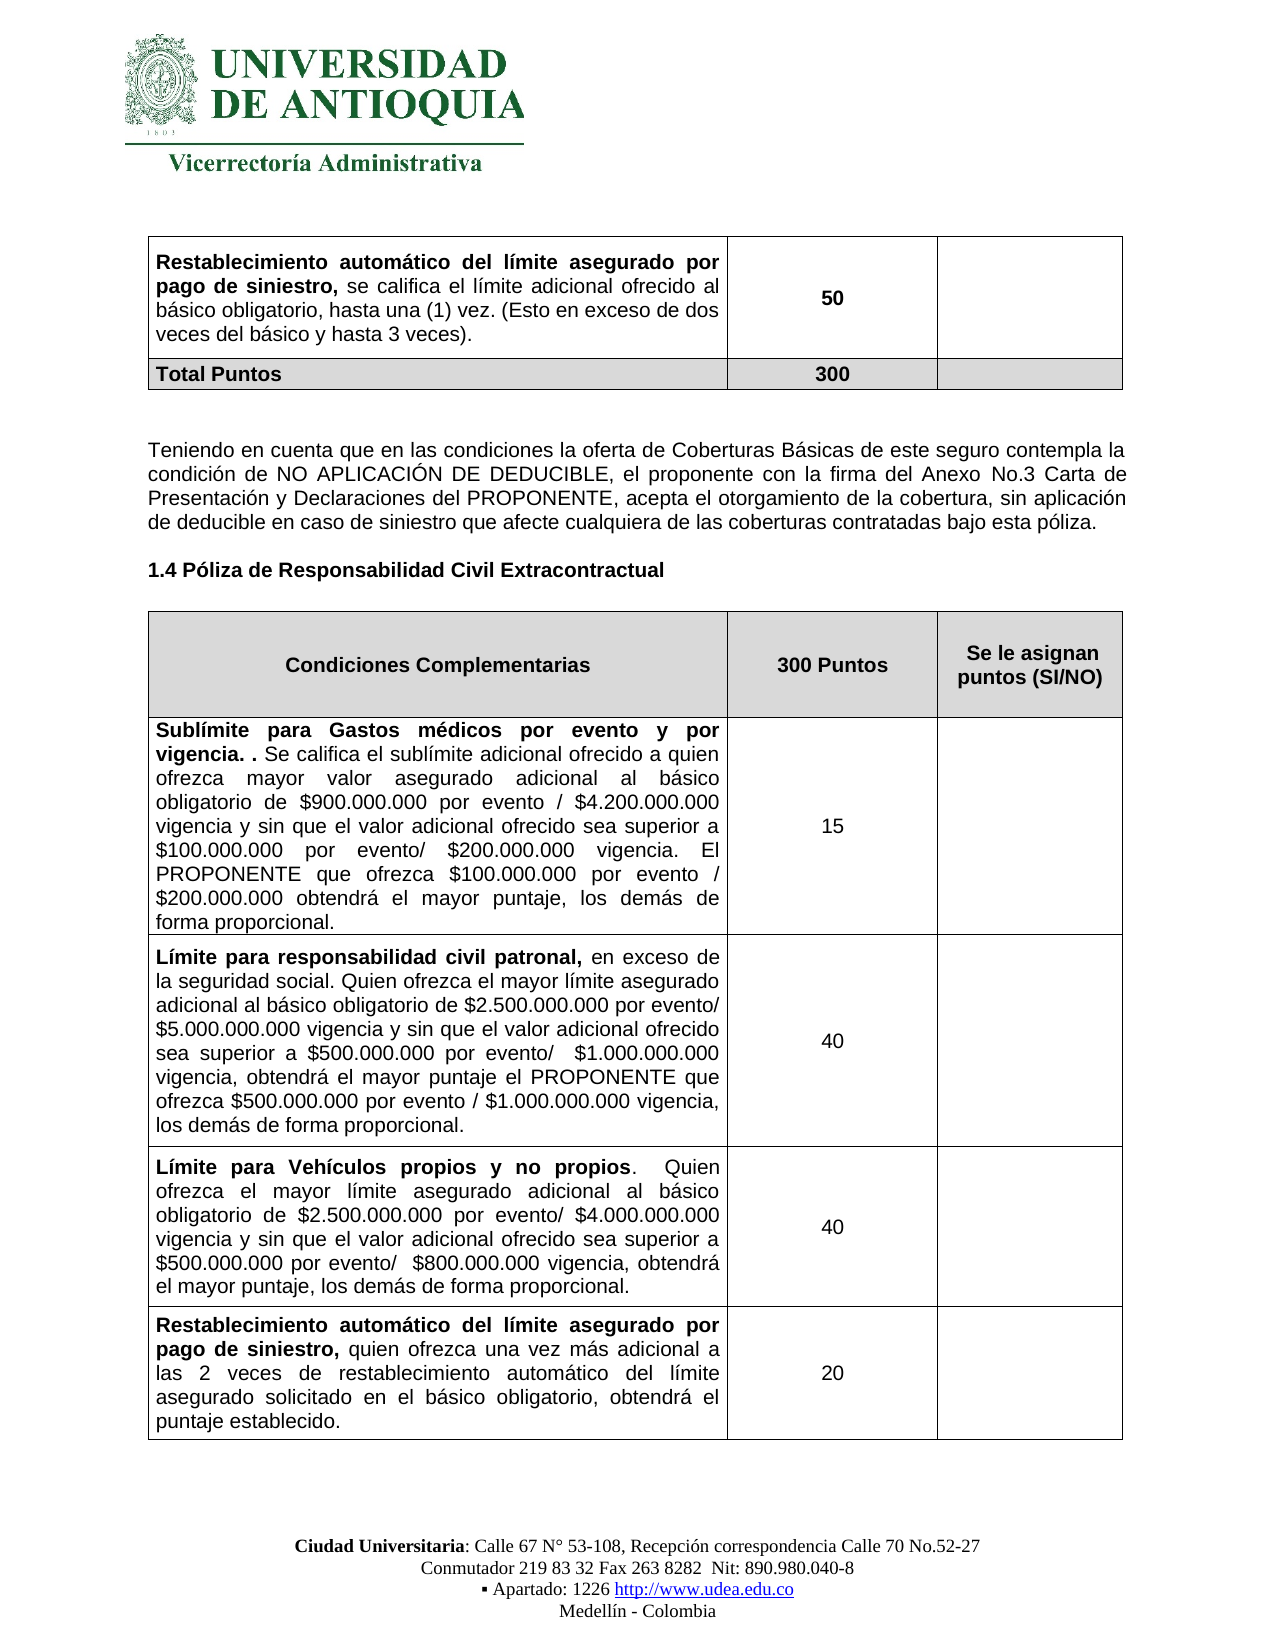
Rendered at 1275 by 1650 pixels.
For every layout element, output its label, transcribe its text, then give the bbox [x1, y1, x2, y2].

table_cell Límite para responsabilidad civil patronal, en exceso de la seguridad social. Quien ofrezca el mayor límite asegurado adicional al básico obligatorio de $2.500.000.000 por evento/ $5.000.000.000 vigencia y sin que el valor adicional ofrecido sea superior a $500.000.000 por evento/ $1.000.000.000 vigencia, obtendrá el mayor puntaje el PROPONENTE que ofrezca $500.000.000 por evento / $1.000.000.000 vigencia, los demás de forma proporcional. [149, 935, 727, 1146]
table_cell [938, 1307, 1122, 1438]
table_cell 20 [728, 1307, 937, 1438]
table_cell 40 [728, 1147, 937, 1306]
table_cell Restablecimiento automático del límite asegurado por pago de siniestro, se califica el límite adicional ofrecido al básico obligatorio, hasta una (1) vez. (Esto en exceso de dos veces del básico y hasta 3 veces). [149, 237, 727, 358]
table_cell [938, 718, 1122, 934]
table_cell [938, 359, 1122, 389]
table_cell Restablecimiento automático del límite asegurado por pago de siniestro, quien ofrezca una vez más adicional a las 2 veces de restablecimiento automático del límite asegurado solicitado en el básico obligatorio, obtendrá el puntaje establecido. [149, 1307, 727, 1438]
table_cell 50 [728, 237, 937, 358]
table_header 300 Puntos [728, 612, 937, 717]
table_header Se le asignan puntos (SI/NO) [938, 612, 1122, 717]
table_cell Límite para Vehículos propios y no propios. Quien ofrezca el mayor límite asegurado adicional al básico obligatorio de $2.500.000.000 por evento/ $4.000.000.000 vigencia y sin que el valor adicional ofrecido sea superior a $500.000.000 por evento/ $800.000.000 vigencia, obtendrá el mayor puntaje, los demás de forma proporcional. [149, 1147, 727, 1306]
table_cell Sublímite para Gastos médicos por evento y por vigencia. . Se califica el sublímite adicional ofrecido a quien ofrezca mayor valor asegurado adicional al básico obligatorio de $900.000.000 por evento / $4.200.000.000 vigencia y sin que el valor adicional ofrecido sea superior a $100.000.000 por evento/ $200.000.000 vigencia. El PROPONENTE que ofrezca $100.000.000 por evento / $200.000.000 obtendrá el mayor puntaje, los demás de forma proporcional. [149, 718, 727, 934]
table_cell 300 [728, 359, 937, 389]
table_header Condiciones Complementarias [149, 612, 727, 717]
table_cell [938, 935, 1122, 1146]
subtitle 1.4 Póliza de Responsabilidad Civil Extracontractual [148, 558, 1127, 582]
table_cell 15 [728, 718, 937, 934]
text Teniendo en cuenta que en las condiciones la oferta de Coberturas Básicas de este seguro contempla la condición de NO APLICACIÓN DE DEDUCIBLE, el proponente con la firma del Anexo No.3 Carta de Presentación y Declaraciones del PROPONENTE, acepta el otorgamiento de la cobertura, sin aplicación de deducible en caso de siniestro que afecte cualquiera de las coberturas contratadas bajo esta póliza. [148, 438, 1127, 534]
picture [123, 34, 524, 175]
table_cell [938, 237, 1122, 358]
table_cell Total Puntos [149, 359, 727, 389]
table_cell [938, 1147, 1122, 1306]
table_cell 40 [728, 935, 937, 1146]
